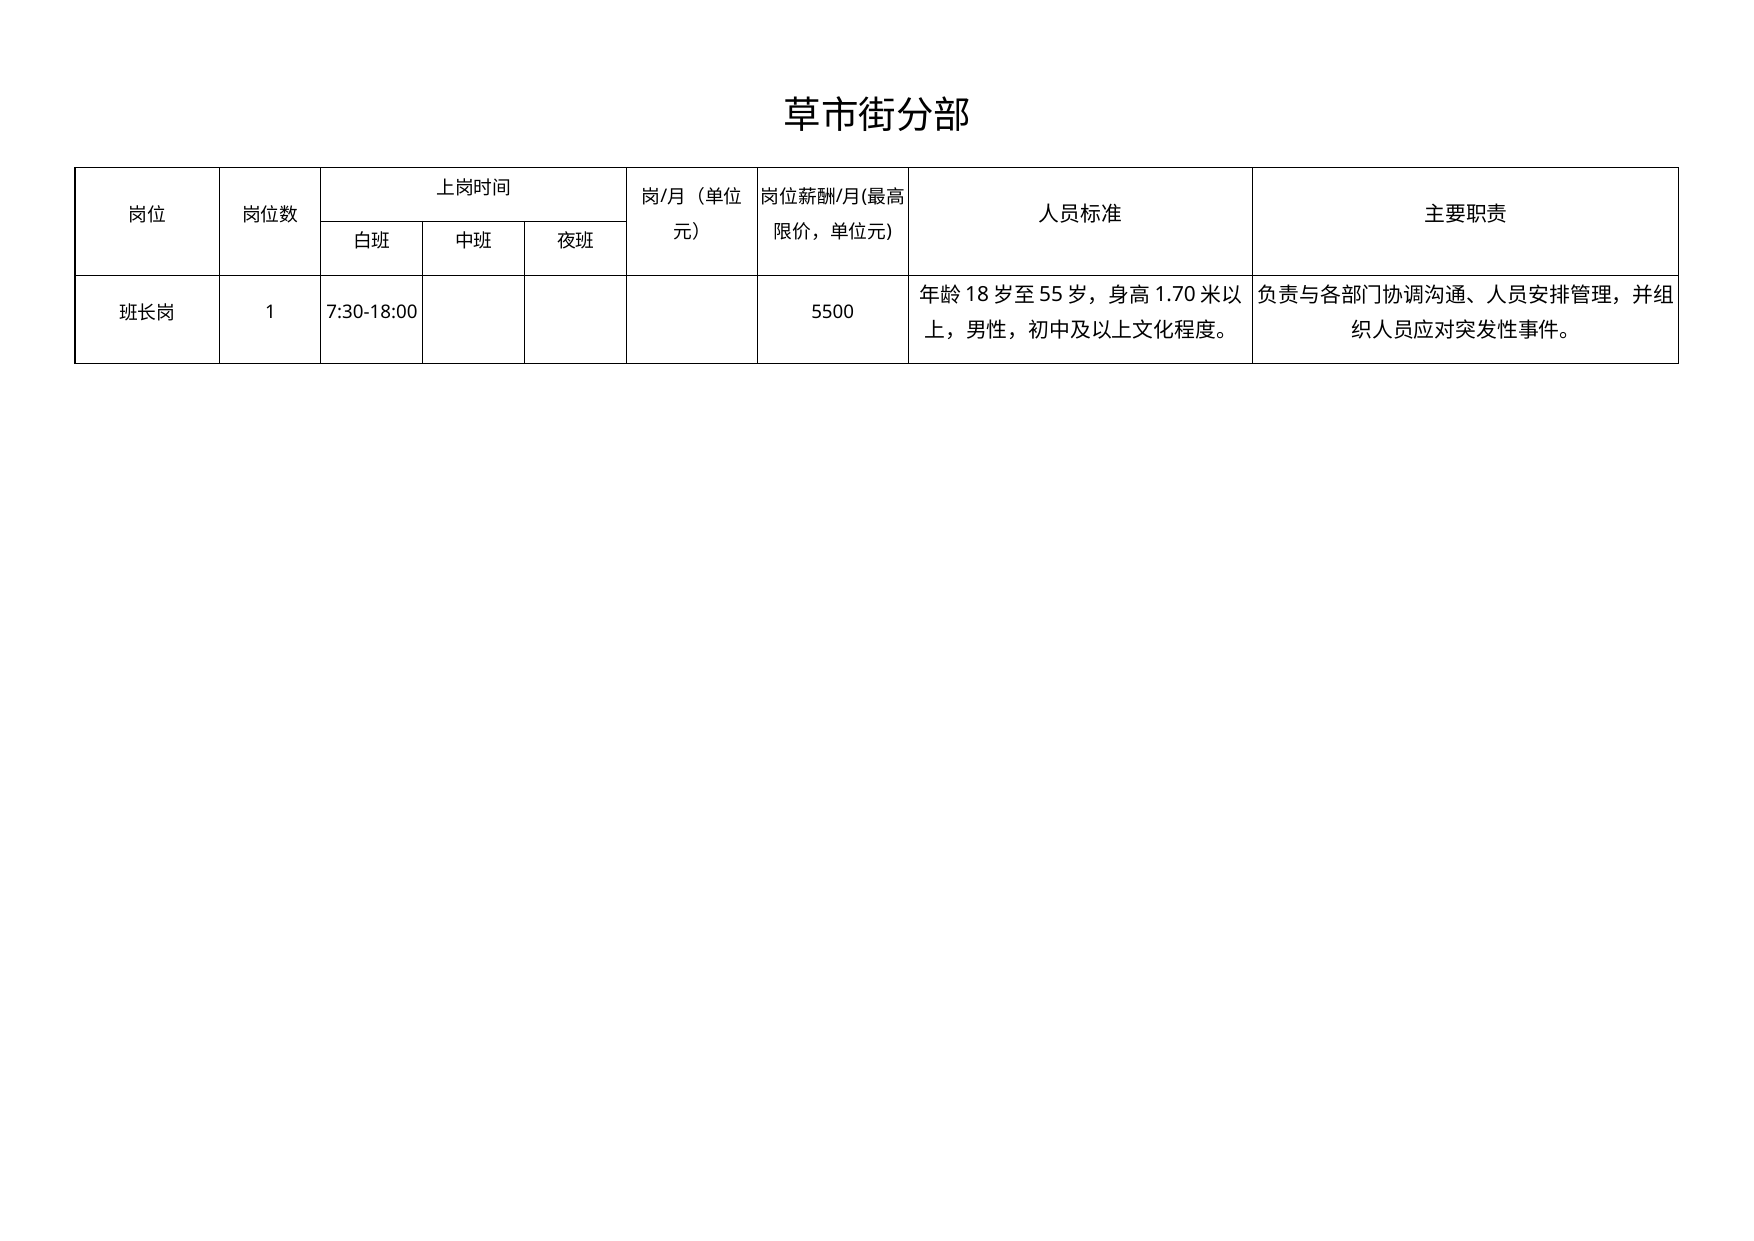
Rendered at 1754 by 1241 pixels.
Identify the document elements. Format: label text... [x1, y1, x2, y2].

table_cell 岗位薪酬/月(最高限价，单位元) [758, 168, 908, 274]
table_cell [627, 276, 757, 363]
table_cell 负责与各部门协调沟通、人员安排管理，并组织人员应对突发性事件。 [1253, 276, 1678, 363]
table_cell 中班 [423, 222, 524, 274]
table_cell 年龄18岁至55岁，身高1.70米以上，男性，初中及以上文化程度。 [909, 276, 1252, 363]
table_cell 岗位数 [220, 168, 320, 274]
table_cell 班长岗 [76, 276, 219, 363]
table_cell 5500 [758, 276, 908, 363]
table_cell 1 [220, 276, 320, 363]
table_cell [525, 276, 626, 363]
table_cell 岗位 [76, 168, 219, 274]
table_header 草市街分部 [75, 84, 1679, 167]
table_cell 白班 [321, 222, 422, 274]
table_cell 夜班 [525, 222, 626, 274]
table_cell 主要职责 [1253, 168, 1678, 274]
table_cell 人员标准 [909, 168, 1252, 274]
table_cell 7:30-18:00 [321, 276, 422, 363]
table_cell 上岗时间 [321, 168, 626, 221]
table_cell 岗/月（单位元） [627, 168, 757, 274]
table_cell [423, 276, 524, 363]
